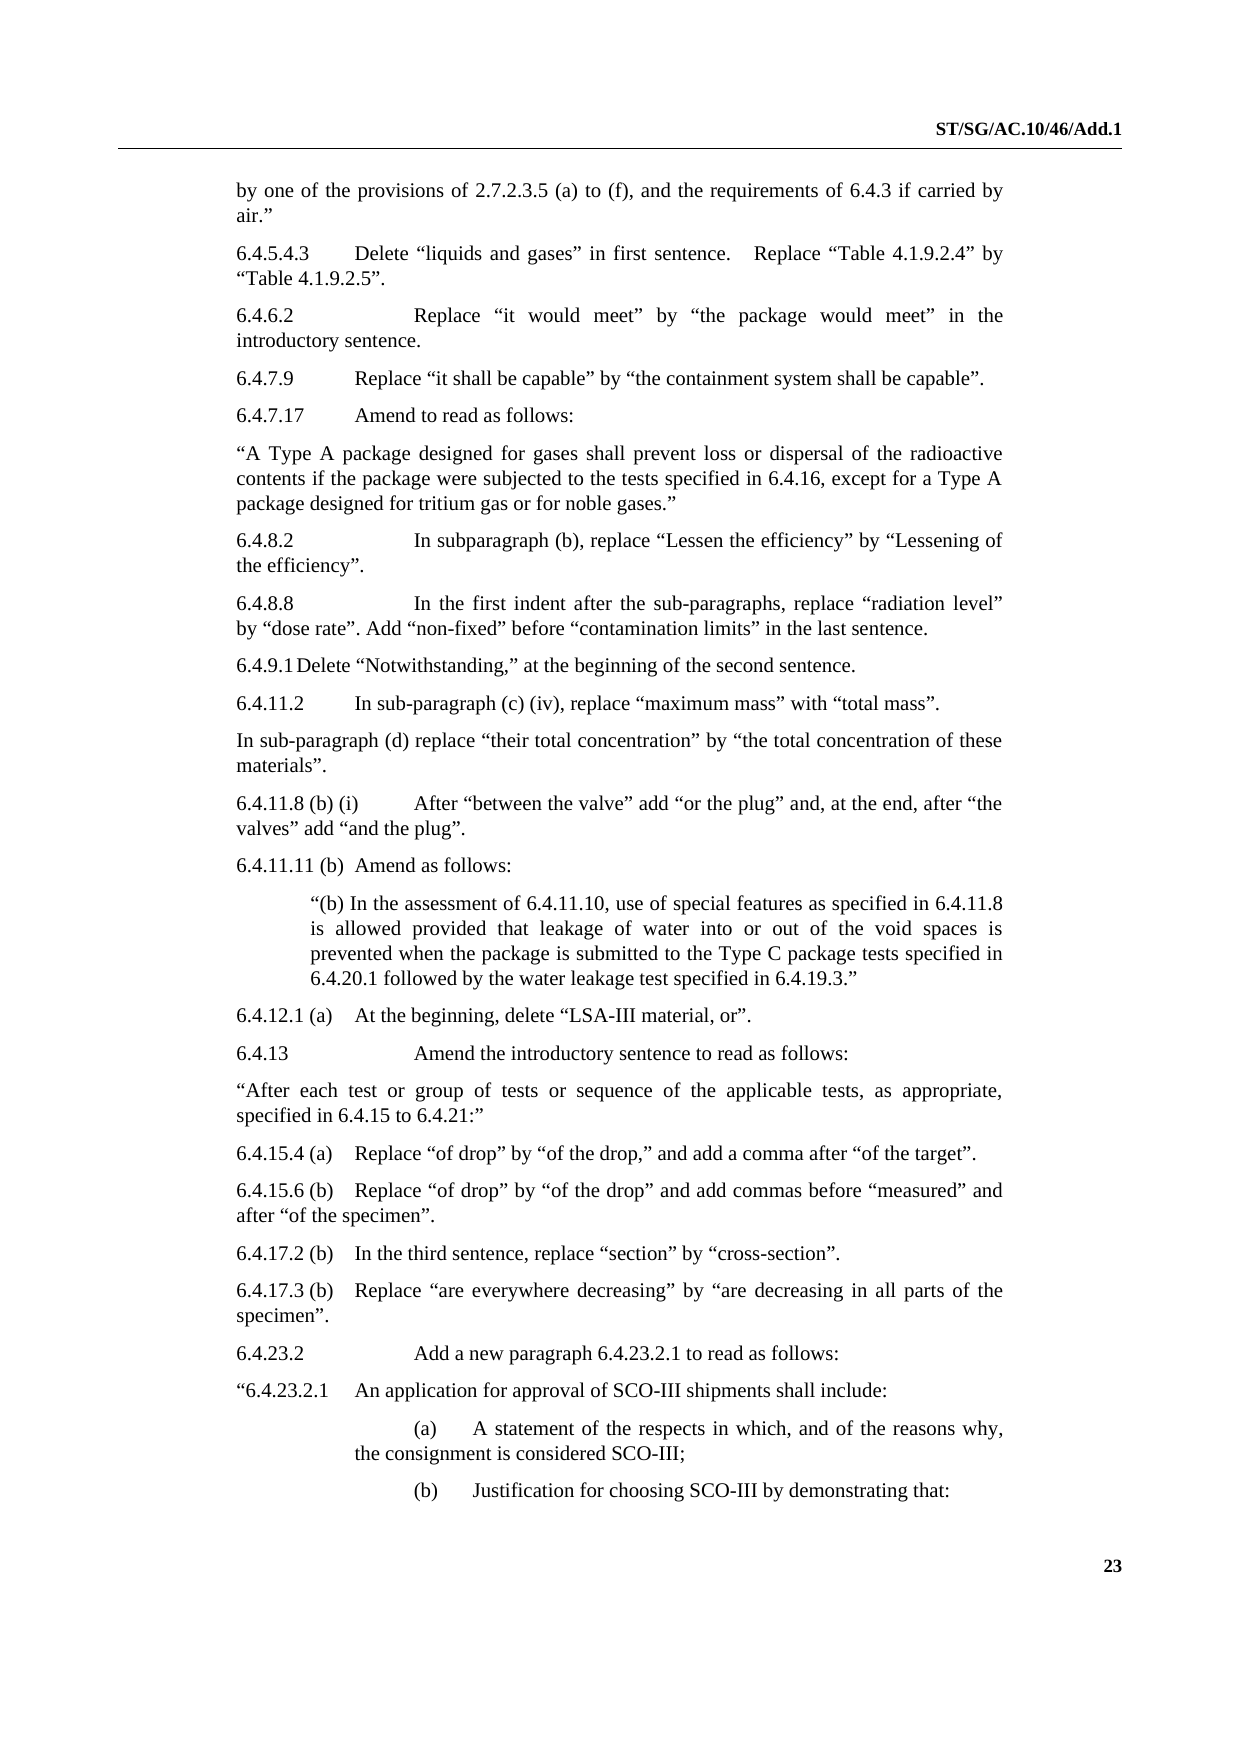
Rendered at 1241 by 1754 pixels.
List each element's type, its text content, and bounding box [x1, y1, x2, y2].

text 6.4.11.11 (b) Amend as follows: [236, 852, 1004, 877]
text 6.4.15.4 (a) Replace “of drop” by “of the drop,” and add a comma after “of the target”. [236, 1140, 1004, 1165]
text 6.4.11.8 (b) (i) After “between the valve” add “or the plug” and, at the end, after “the valves” add “and the plug”. [236, 790, 1004, 840]
text “(b) In the assessment of 6.4.11.10, use of special features as specified in 6.4.11.8 is allowed provided that leakage of water into or out of the void spaces is prevented when the package is submitted to the Type C package tests specified in 6.4.20.1 followed by the water leakage test specified in 6.4.19.3.” [310, 890, 1004, 990]
text (a) A statement of the respects in which, and of the reasons why, the consignment is considered SCO-III; [236, 1415, 1004, 1465]
text 6.4.17.3 (b) Replace “are everywhere decreasing” by “are decreasing in all parts of the specimen”. [236, 1277, 1004, 1327]
text 6.4.15.6 (b) Replace “of drop” by “of the drop” and add commas before “measured” and after “of the specimen”. [236, 1177, 1004, 1227]
text In sub-paragraph (d) replace “their total concentration” by “the total concentration of these materials”. [236, 727, 1004, 777]
text 6.4.12.1 (a) At the beginning, delete “LSA-III material, or”. [236, 1002, 1004, 1027]
text 6.4.6.2 Replace “it would meet” by “the package would meet” in the introductory sentence. [236, 302, 1004, 352]
text “A Type A package designed for gases shall prevent loss or dispersal of the radioactive contents if the package were subjected to the tests specified in 6.4.16, except for a Type A package designed for tritium gas or for noble gases.” [236, 440, 1004, 515]
text “6.4.23.2.1 An application for approval of SCO-III shipments shall include: [236, 1377, 1004, 1402]
text 6.4.7.17 Amend to read as follows: [236, 402, 1004, 427]
text “After each test or group of tests or sequence of the applicable tests, as appropriate, specified in 6.4.15 to 6.4.21:” [236, 1077, 1004, 1127]
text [236, 177, 1004, 227]
text 6.4.17.2 (b) In the third sentence, replace “section” by “cross-section”. [236, 1240, 1004, 1265]
text 6.4.8.2 In subparagraph (b), replace “Lessen the efficiency” by “Lessening of the efficiency”. [236, 527, 1004, 577]
text 6.4.11.2 In sub-paragraph (c) (iv), replace “maximum mass” with “total mass”. [236, 690, 1004, 715]
text 6.4.7.9 Replace “it shall be capable” by “the containment system shall be capable”. [236, 365, 1004, 390]
text 6.4.13 Amend the introductory sentence to read as follows: [236, 1040, 1004, 1065]
text 6.4.8.8 In the first indent after the sub-paragraphs, replace “radiation level” by “dose rate”. Add “non-fixed” before “contamination limits” in the last sentence. [236, 590, 1004, 640]
text 6.4.23.2 Add a new paragraph 6.4.23.2.1 to read as follows: [236, 1340, 1004, 1365]
text 6.4.5.4.3 Delete “liquids and gases” in first sentence. Replace “Table 4.1.9.2.4” by “Table 4.1.9.2.5”. [236, 240, 1004, 290]
text (b) Justification for choosing SCO-III by demonstrating that: [236, 1477, 1004, 1502]
text 6.4.9.1 Delete “Notwithstanding,” at the beginning of the second sentence. [236, 652, 1004, 677]
